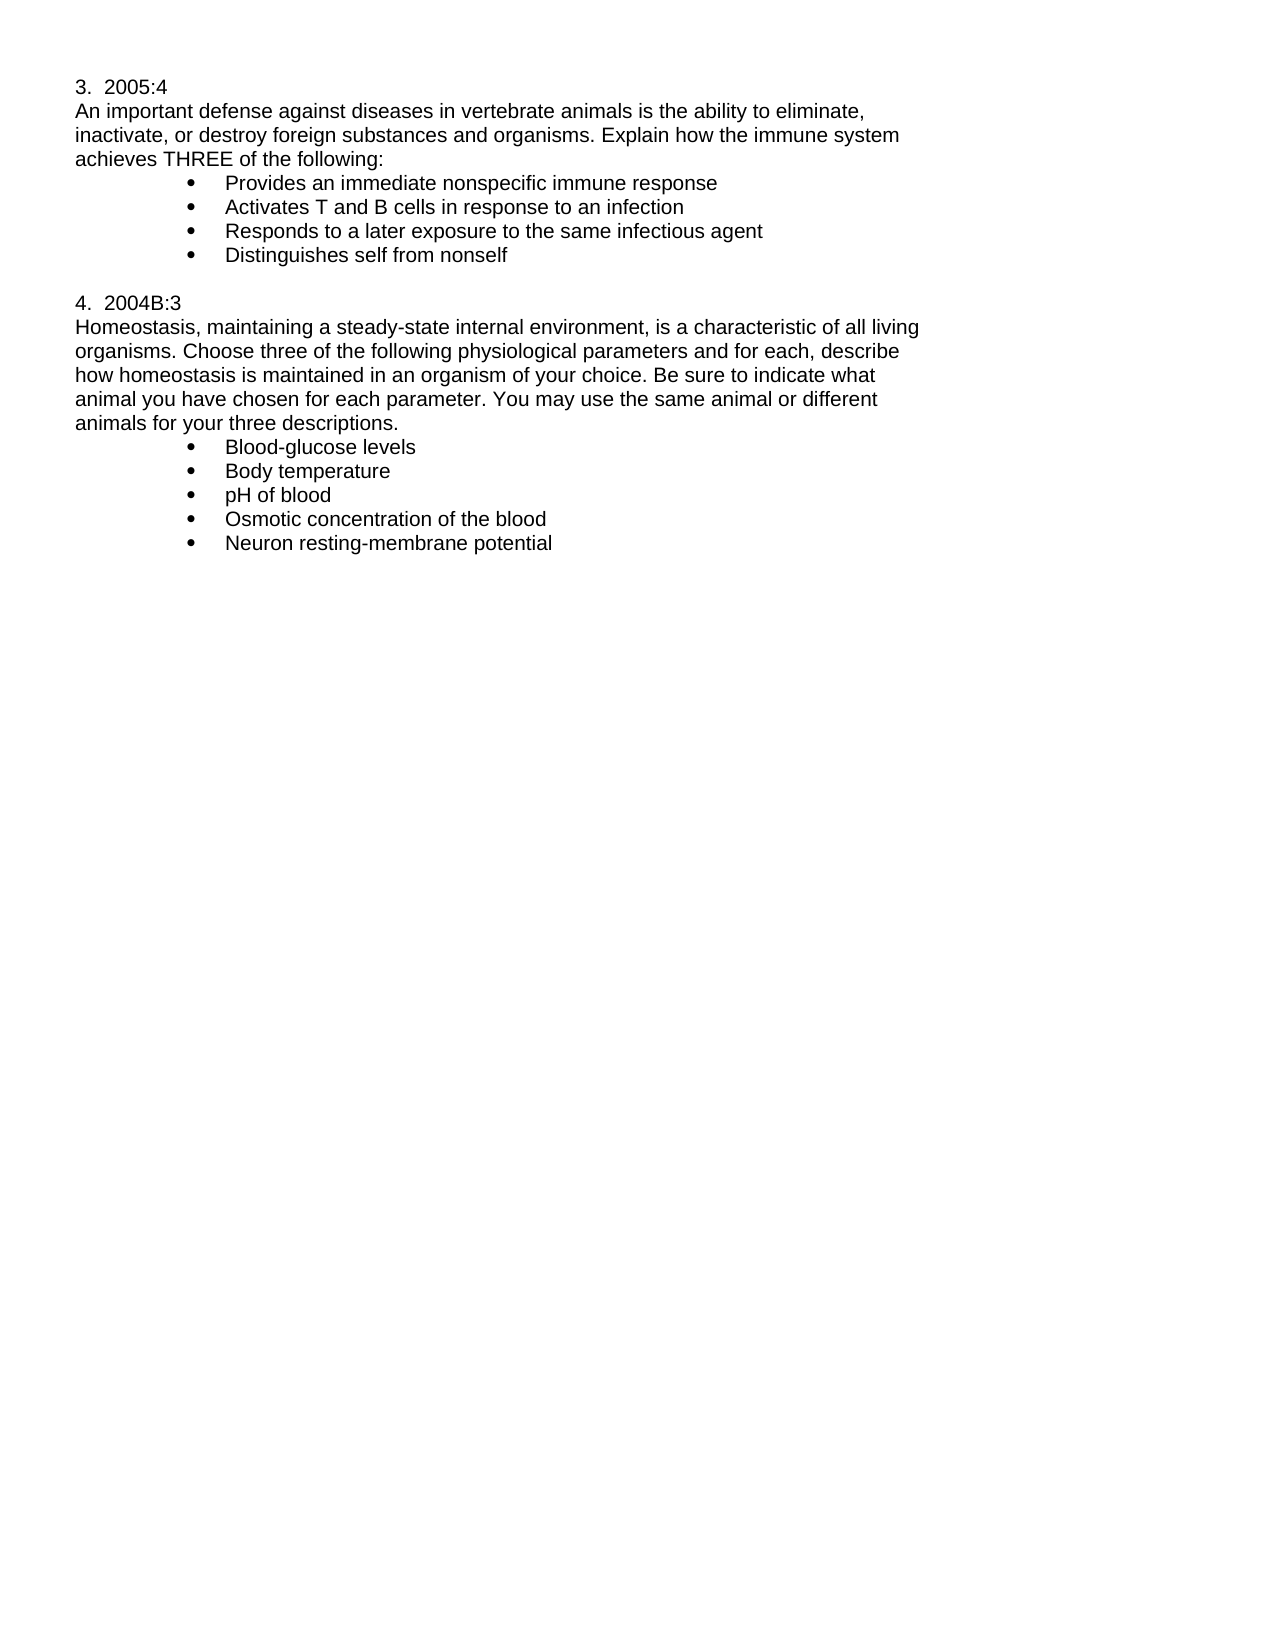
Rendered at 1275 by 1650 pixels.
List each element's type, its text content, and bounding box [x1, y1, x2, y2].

list Activates T and B cells in response to an infection [187, 195, 1200, 219]
text Homeostasis, maintaining a steady-state internal environment, is a characteristic of all living [75, 315, 1200, 339]
list Provides an immediate nonspecific immune response [187, 171, 1200, 195]
list Distinguishes self from nonself [187, 243, 1200, 267]
list Neuron resting-membrane potential [187, 531, 1200, 555]
text animal you have chosen for each parameter. You may use the same animal or different [75, 387, 1200, 411]
text animals for your three descriptions. [75, 411, 1200, 435]
text inactivate, or destroy foreign substances and organisms. Explain how the immune system [75, 123, 1200, 147]
text 3. 2005:4 [75, 75, 1200, 99]
text An important defense against diseases in vertebrate animals is the ability to eliminate, [75, 99, 1200, 123]
text 4. 2004B:3 [75, 291, 1200, 315]
list Body temperature [187, 459, 1200, 483]
list Osmotic concentration of the blood [187, 507, 1200, 531]
list pH of blood [187, 483, 1200, 507]
list Blood-glucose levels [187, 435, 1200, 459]
text organisms. Choose three of the following physiological parameters and for each, describe [75, 339, 1200, 363]
text how homeostasis is maintained in an organism of your choice. Be sure to indicate what [75, 363, 1200, 387]
text achieves THREE of the following: [75, 147, 1200, 171]
list Responds to a later exposure to the same infectious agent [187, 219, 1200, 243]
